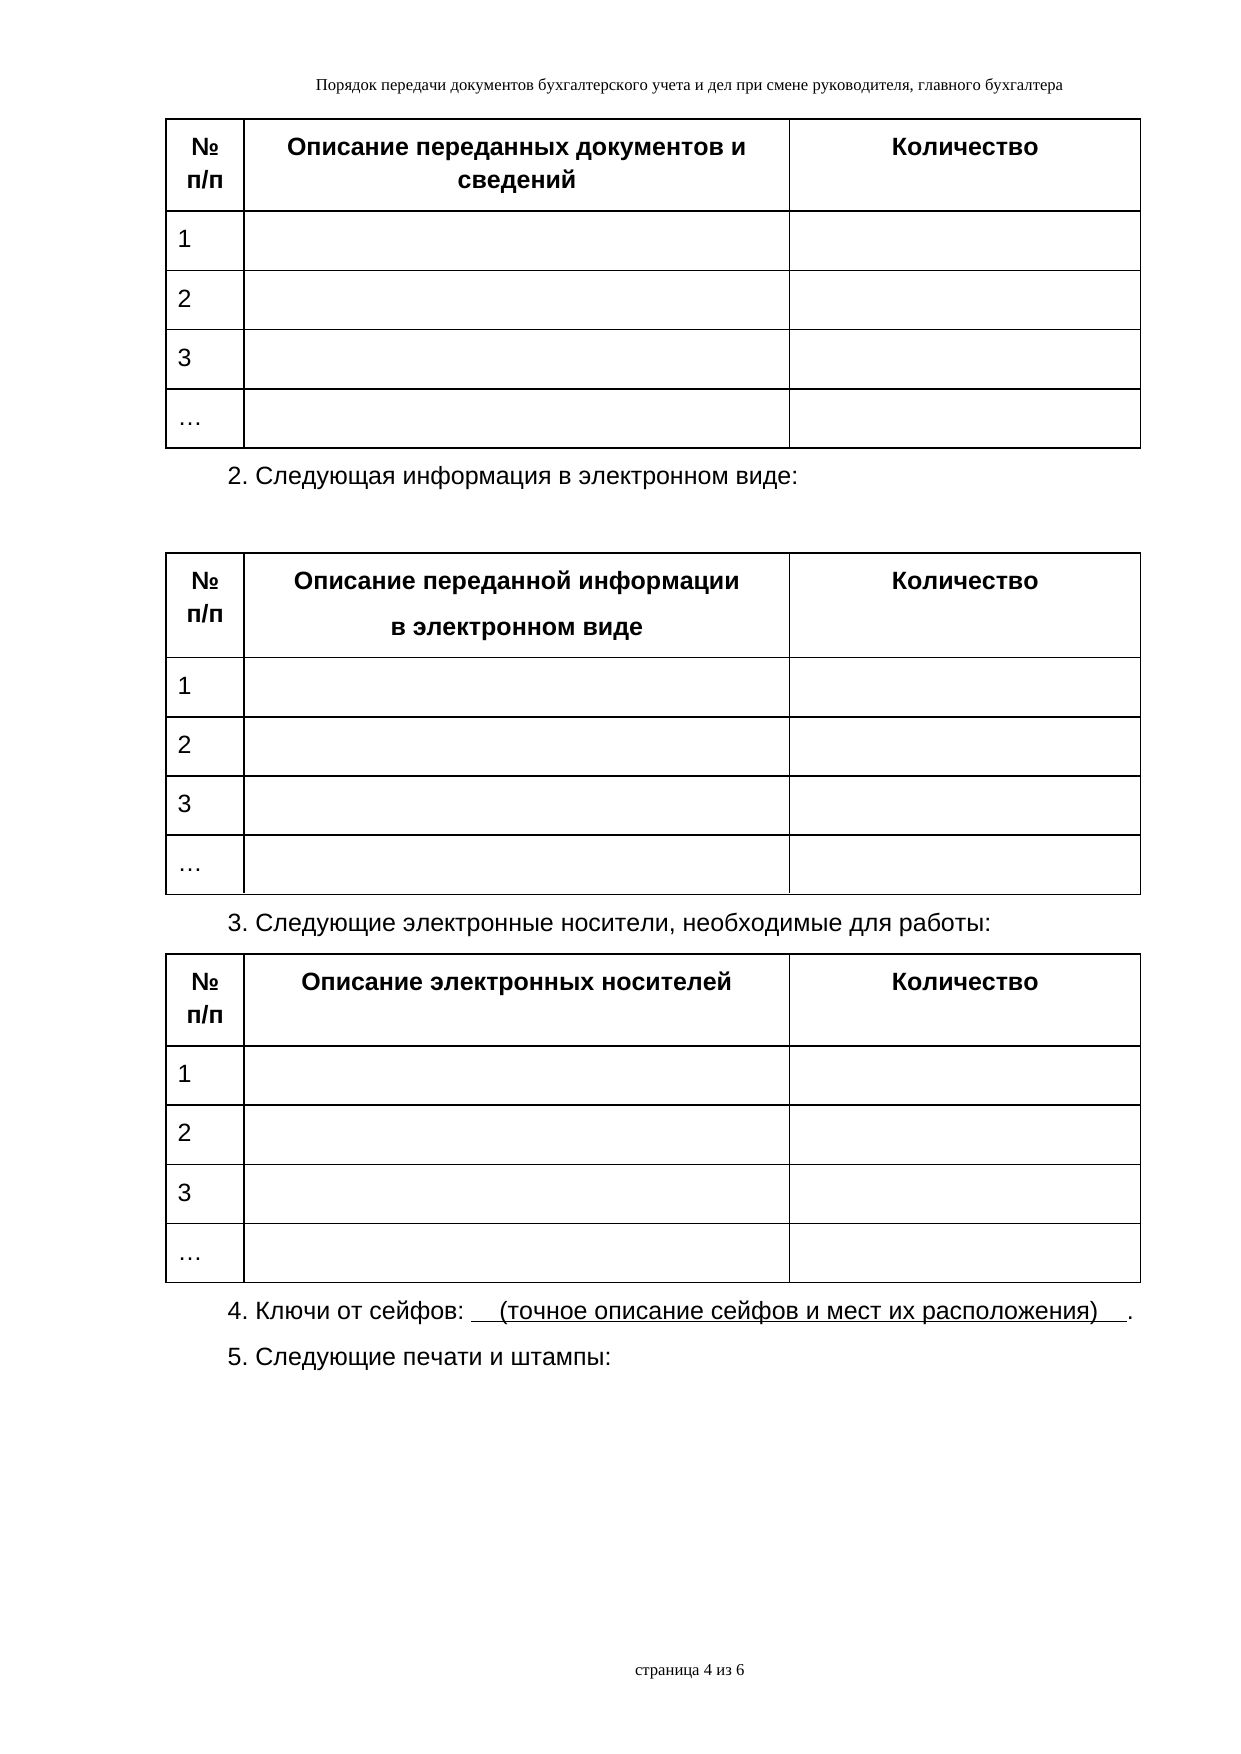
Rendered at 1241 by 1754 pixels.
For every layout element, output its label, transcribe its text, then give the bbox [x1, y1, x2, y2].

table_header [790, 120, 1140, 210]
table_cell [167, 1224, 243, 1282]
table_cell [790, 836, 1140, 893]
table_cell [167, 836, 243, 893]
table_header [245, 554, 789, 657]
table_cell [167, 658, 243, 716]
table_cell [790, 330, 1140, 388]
text 3. Следующие электронные носители, необходимые для работы: [177, 907, 1152, 936]
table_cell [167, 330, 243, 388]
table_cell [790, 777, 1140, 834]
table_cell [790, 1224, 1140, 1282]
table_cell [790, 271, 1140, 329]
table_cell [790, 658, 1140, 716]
text 5. Следующие печати и штампы: [177, 1341, 1152, 1370]
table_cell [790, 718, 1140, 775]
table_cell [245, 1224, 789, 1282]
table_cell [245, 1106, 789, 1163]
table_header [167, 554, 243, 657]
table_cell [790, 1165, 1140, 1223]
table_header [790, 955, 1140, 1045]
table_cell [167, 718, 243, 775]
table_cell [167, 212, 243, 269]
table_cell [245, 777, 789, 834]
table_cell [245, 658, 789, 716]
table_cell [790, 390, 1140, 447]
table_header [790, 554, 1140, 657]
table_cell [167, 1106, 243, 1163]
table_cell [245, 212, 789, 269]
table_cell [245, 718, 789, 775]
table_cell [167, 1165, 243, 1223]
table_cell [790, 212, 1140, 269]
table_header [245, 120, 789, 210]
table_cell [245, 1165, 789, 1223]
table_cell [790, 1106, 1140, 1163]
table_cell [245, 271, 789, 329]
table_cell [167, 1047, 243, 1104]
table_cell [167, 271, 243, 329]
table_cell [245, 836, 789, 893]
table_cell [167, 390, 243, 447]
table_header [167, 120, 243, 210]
text 4. Ключи от сейфов: (точное описание сейфов и мест их расположения) . [177, 1296, 1152, 1325]
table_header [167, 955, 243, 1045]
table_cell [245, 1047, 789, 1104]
text 2. Следующая информация в электронном виде: [177, 461, 1152, 490]
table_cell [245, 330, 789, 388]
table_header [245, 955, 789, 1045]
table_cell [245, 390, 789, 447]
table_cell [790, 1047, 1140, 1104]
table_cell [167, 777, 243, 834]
